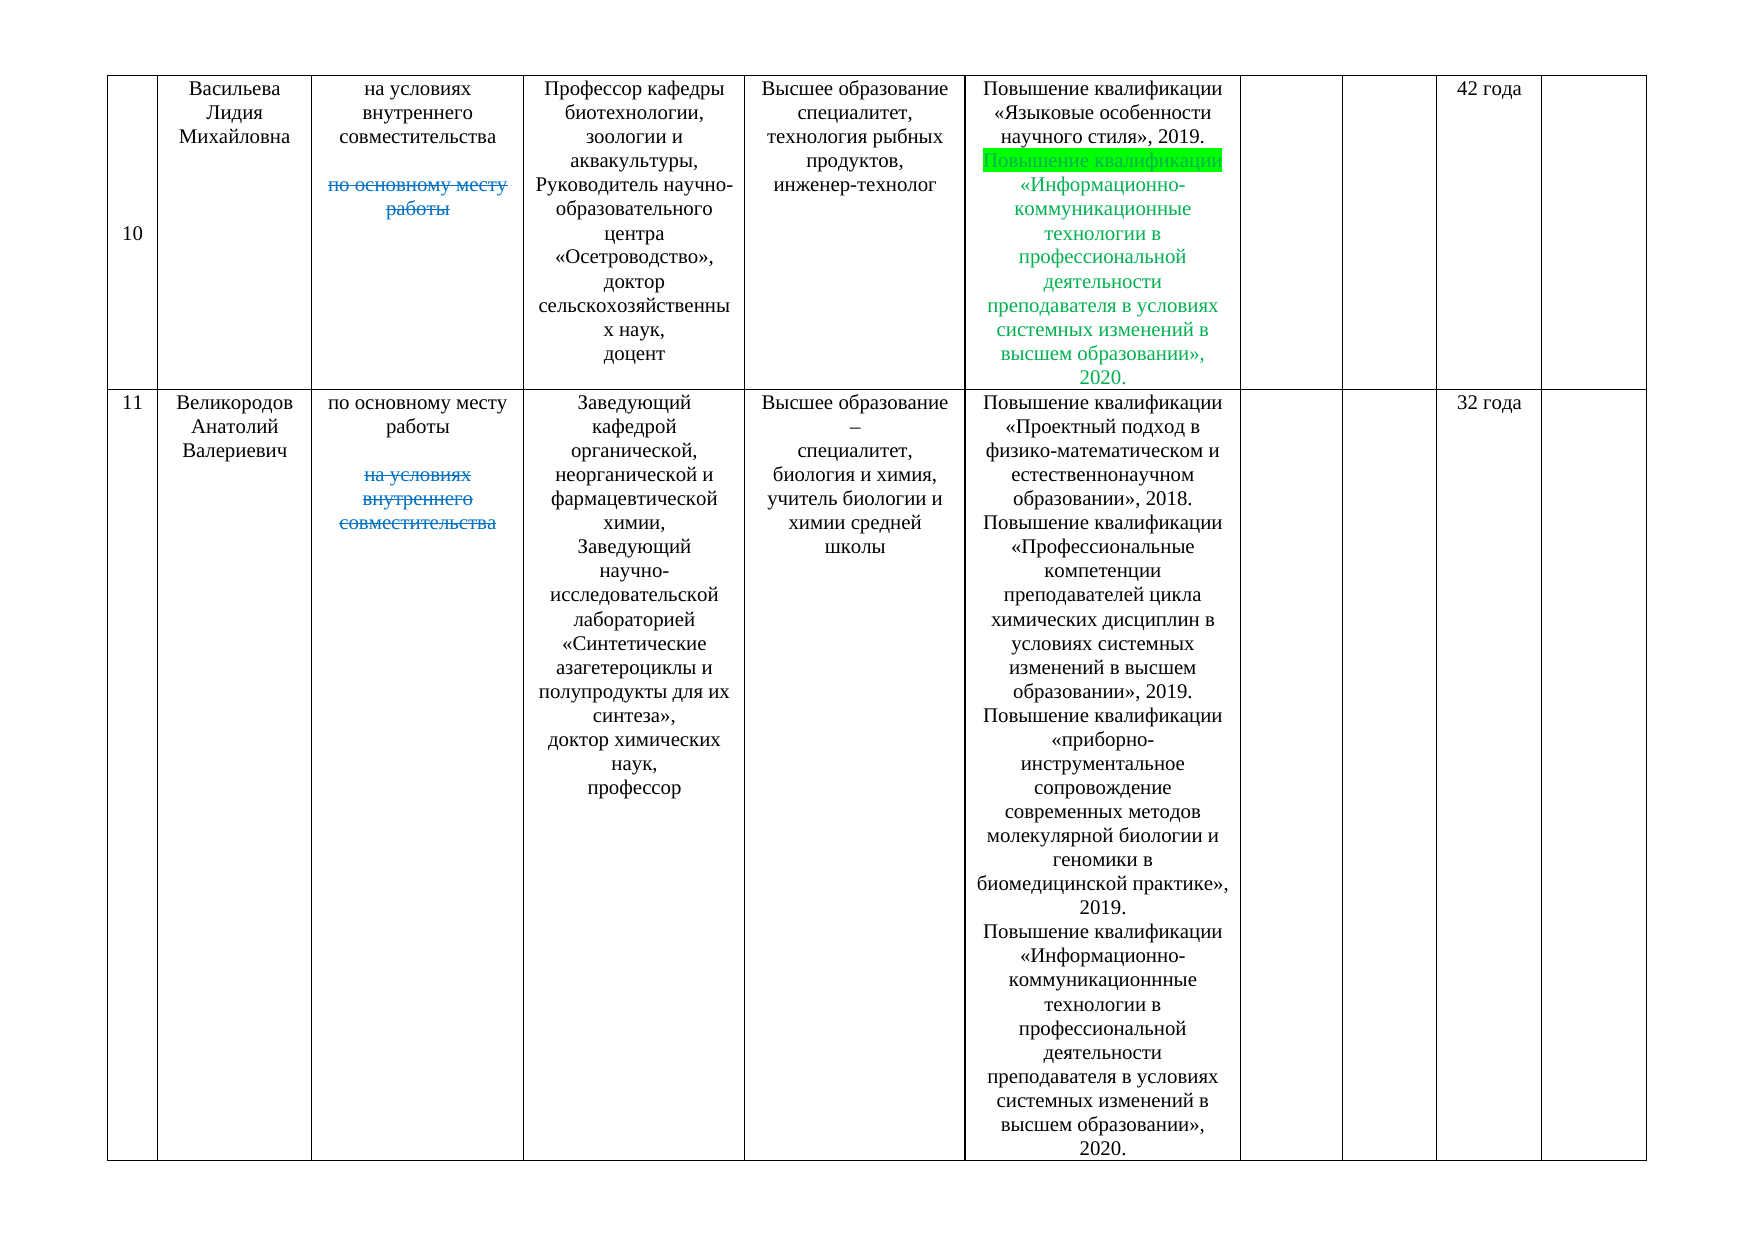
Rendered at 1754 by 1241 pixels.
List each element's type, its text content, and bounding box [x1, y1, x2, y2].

table_cell на условиях внутреннего совместительства по основному месту работы [312, 76, 523, 389]
table_cell [1542, 76, 1646, 389]
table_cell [524, 390, 744, 1160]
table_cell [966, 390, 1240, 1160]
table_cell [1343, 76, 1436, 389]
table_cell [1241, 390, 1342, 1160]
table_cell 10 [108, 76, 157, 389]
table_cell Профессор кафедры биотехнологии, зоологии и аквакультуры, Руководитель научно-образовательного центра «Осетроводство», доктор сельскохозяйственных наук, доцент [524, 76, 744, 389]
table_cell 42 года [1437, 76, 1541, 389]
table_cell 11 [108, 390, 157, 1160]
table_cell Васильева Лидия Михайловна [158, 76, 311, 389]
table_cell [1542, 390, 1646, 1160]
table_cell [1241, 76, 1342, 389]
table_cell Повышение квалификации «Языковые особенности научного стиля», 2019. Повышение квалификации «Информационно-коммуникационные технологии в профессиональной деятельности преподавателя в условиях системных изменений в высшем образовании», 2020. [966, 76, 1240, 389]
table_cell 32 года [1437, 390, 1541, 1160]
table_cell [745, 390, 964, 1160]
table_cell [312, 390, 523, 1160]
table_cell [1343, 390, 1436, 1160]
table_cell Высшее образование специалитет, технология рыбных продуктов, инженер-технолог [745, 76, 964, 389]
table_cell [158, 390, 311, 1160]
